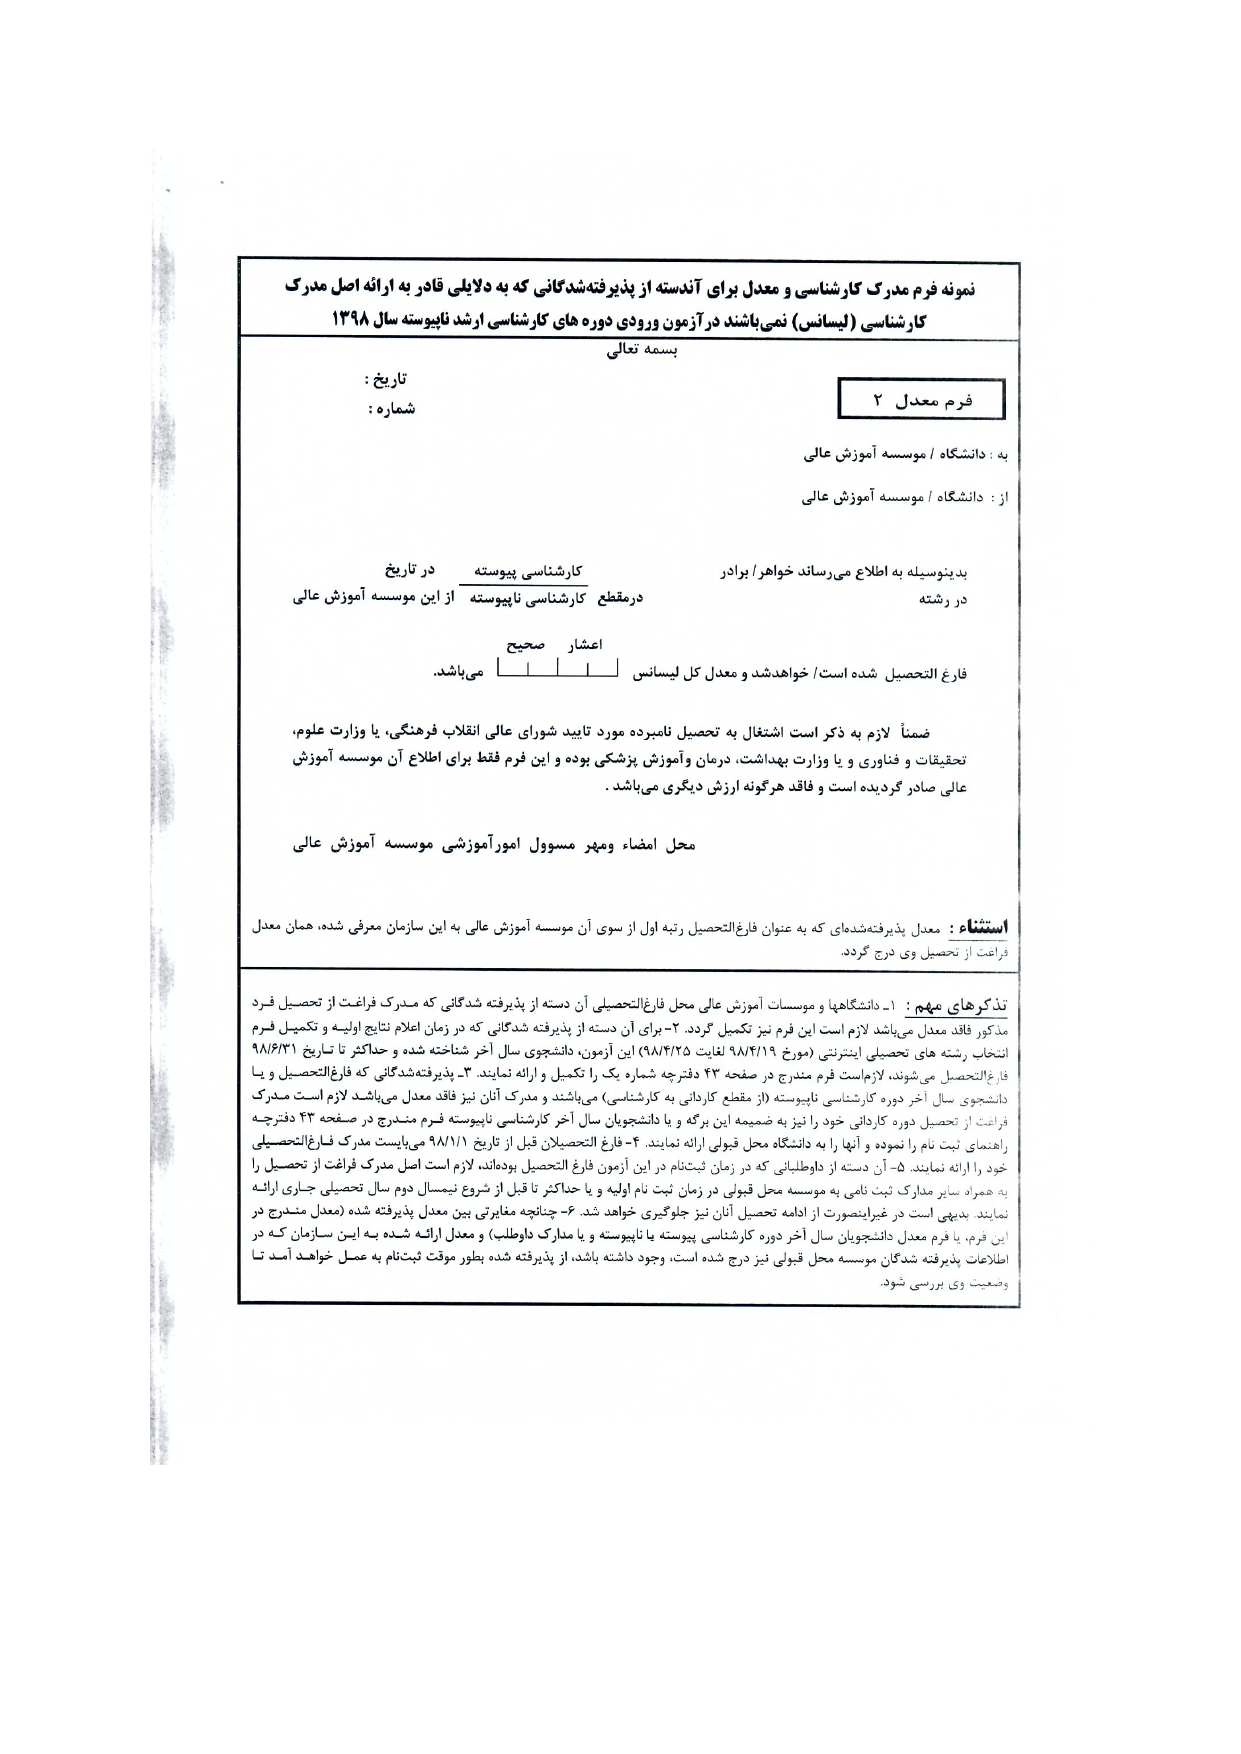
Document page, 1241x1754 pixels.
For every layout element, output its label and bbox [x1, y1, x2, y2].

picture [150, 150, 1090, 1480]
